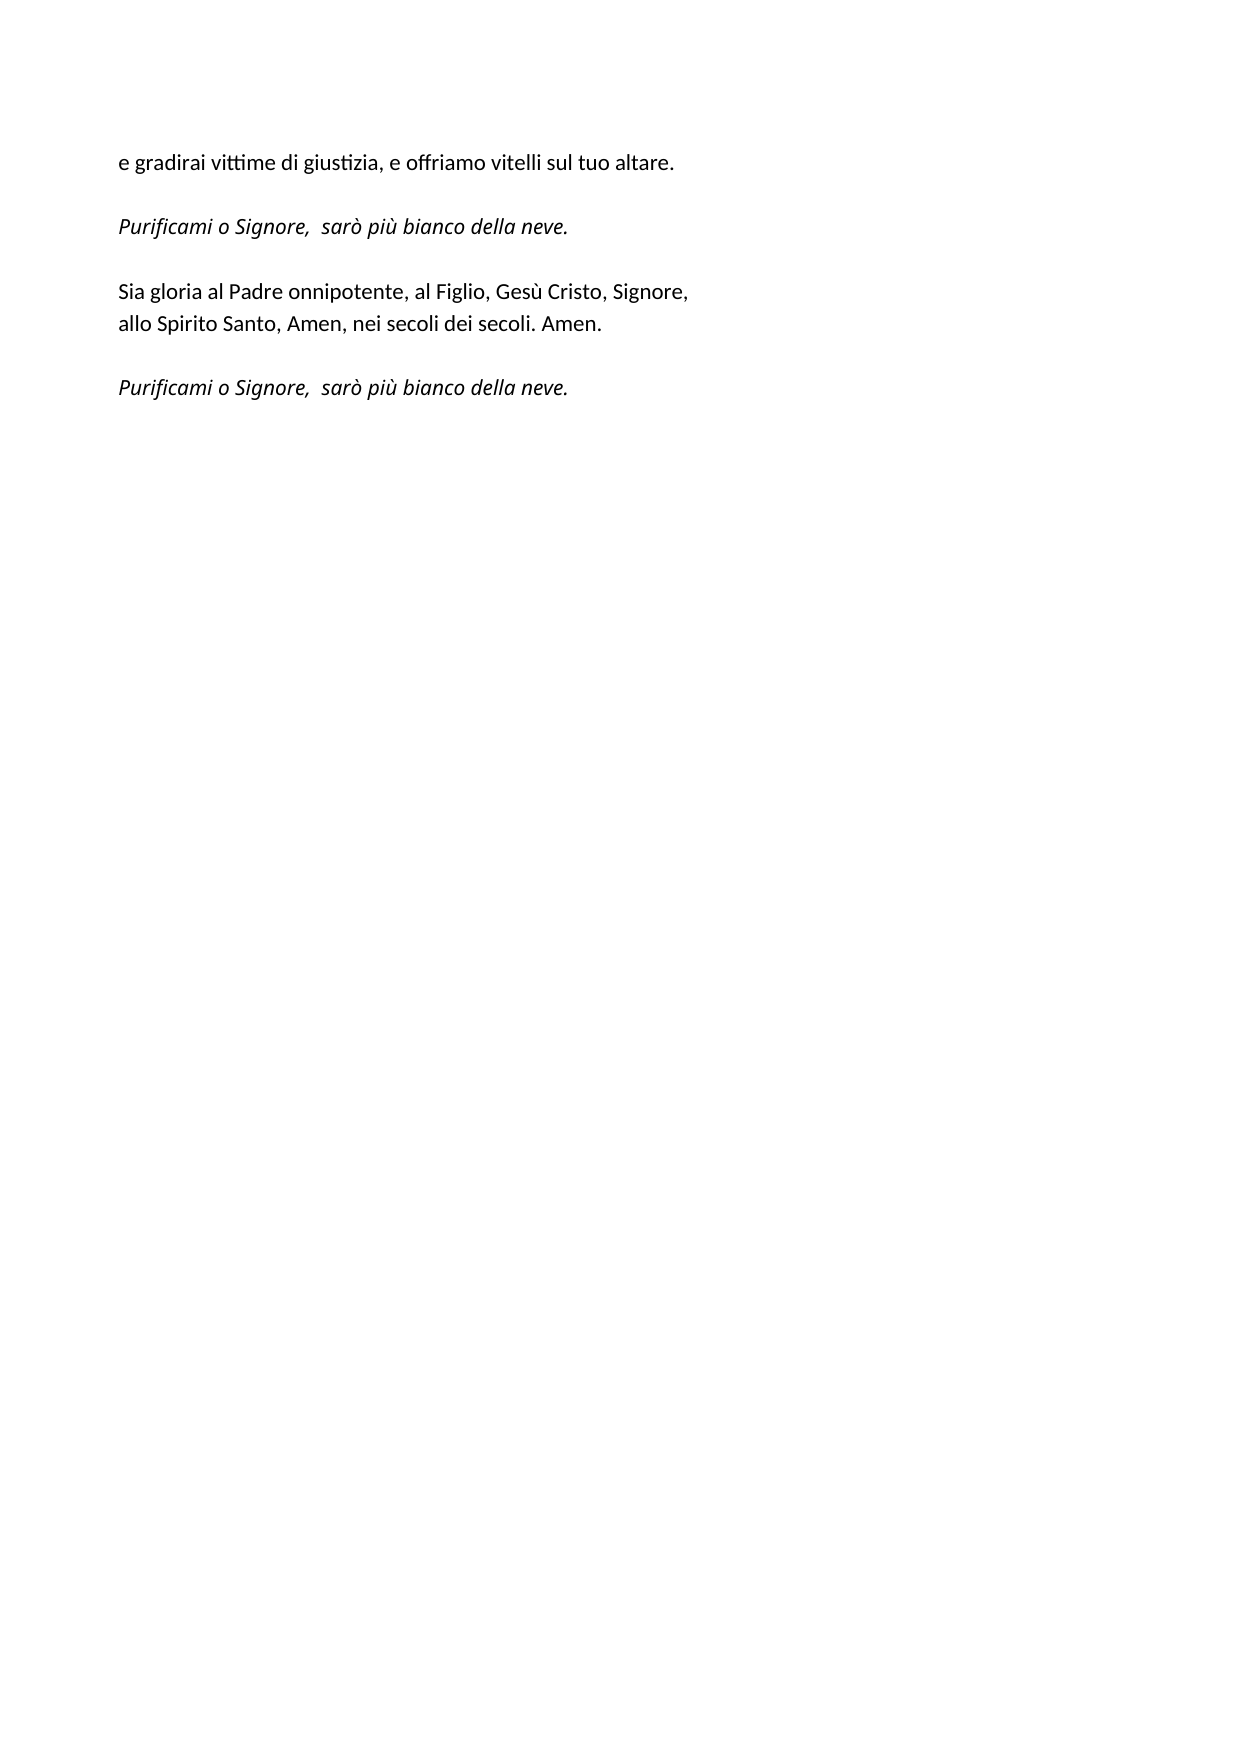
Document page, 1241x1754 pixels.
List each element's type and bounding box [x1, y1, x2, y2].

text [118, 148, 1122, 434]
